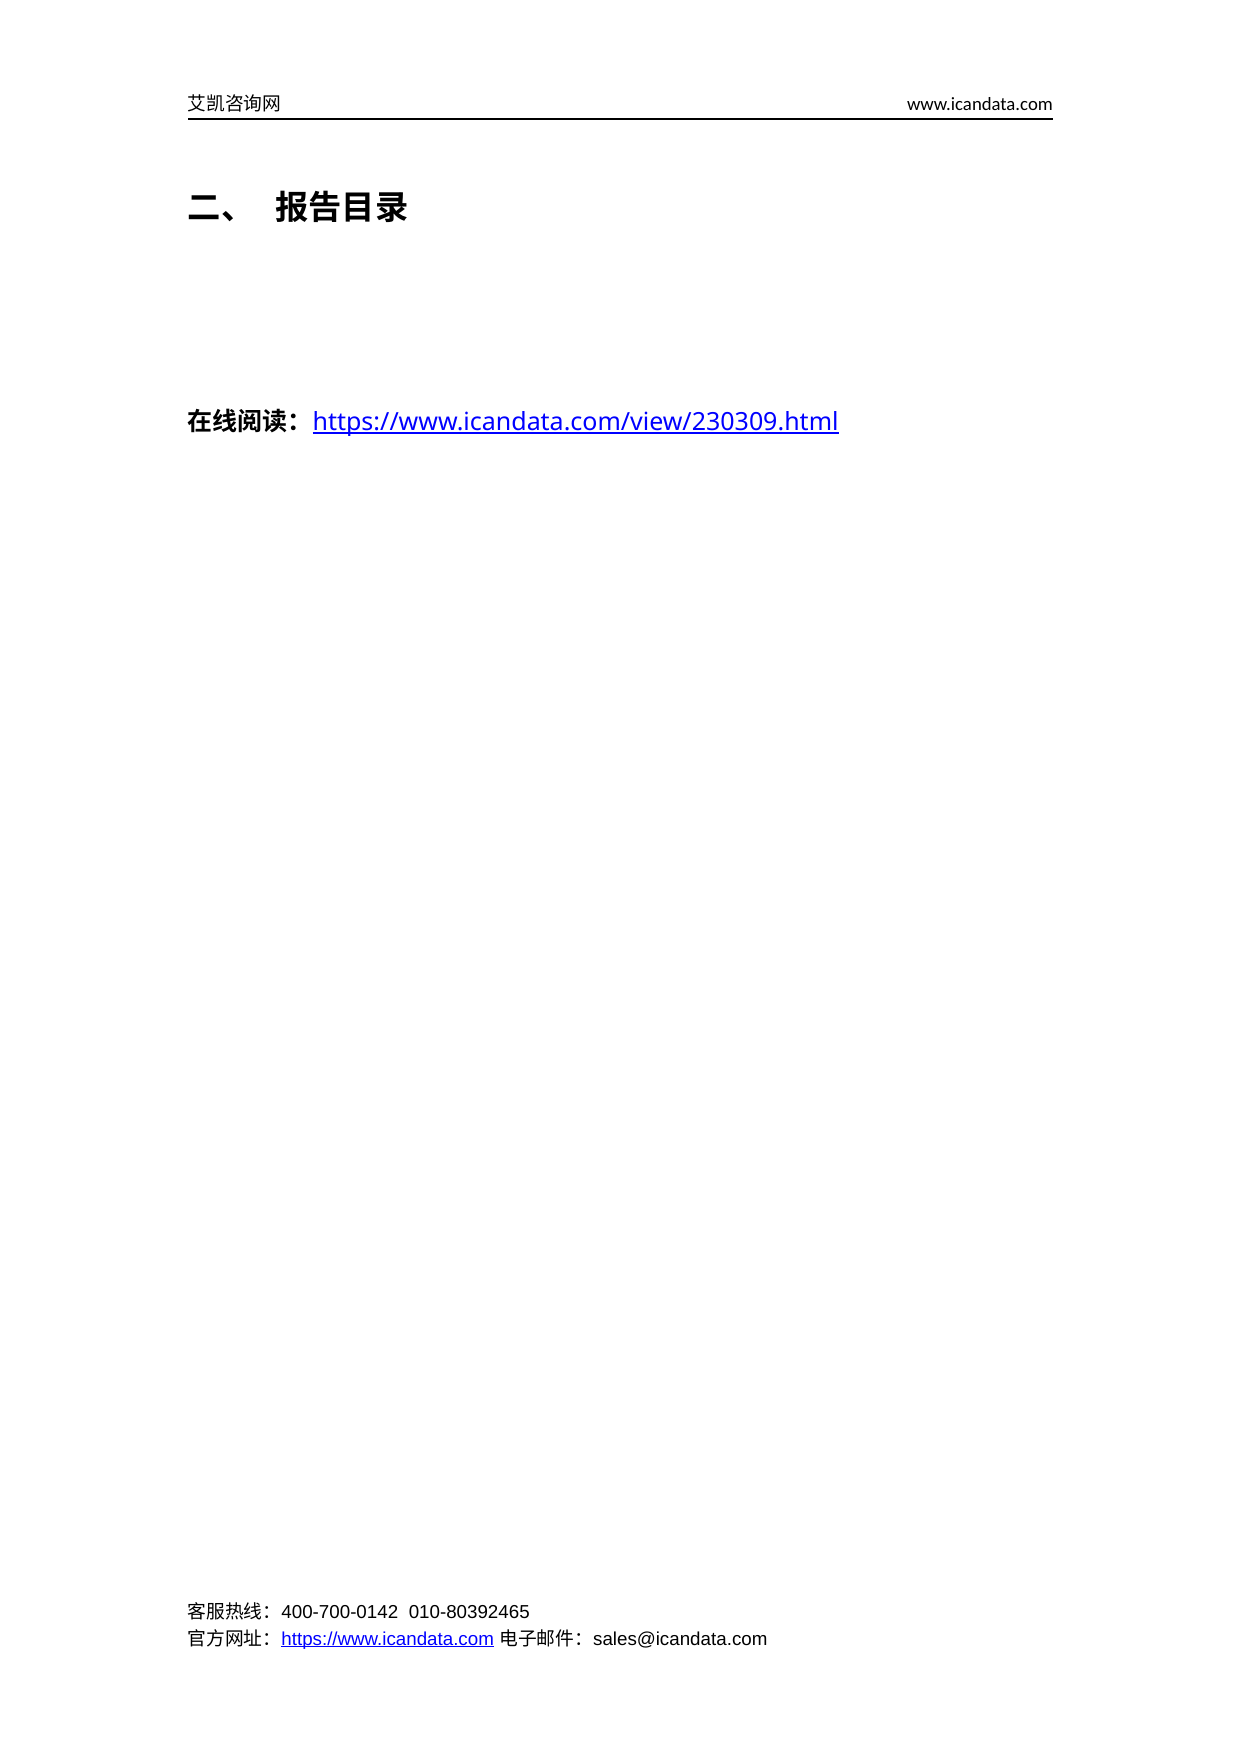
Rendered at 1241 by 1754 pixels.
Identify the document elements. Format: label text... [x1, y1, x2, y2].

subtitle 报告目录 [187, 172, 1053, 237]
text 在线阅读：https://www.icandata.com/view/230309.html [187, 387, 1053, 452]
